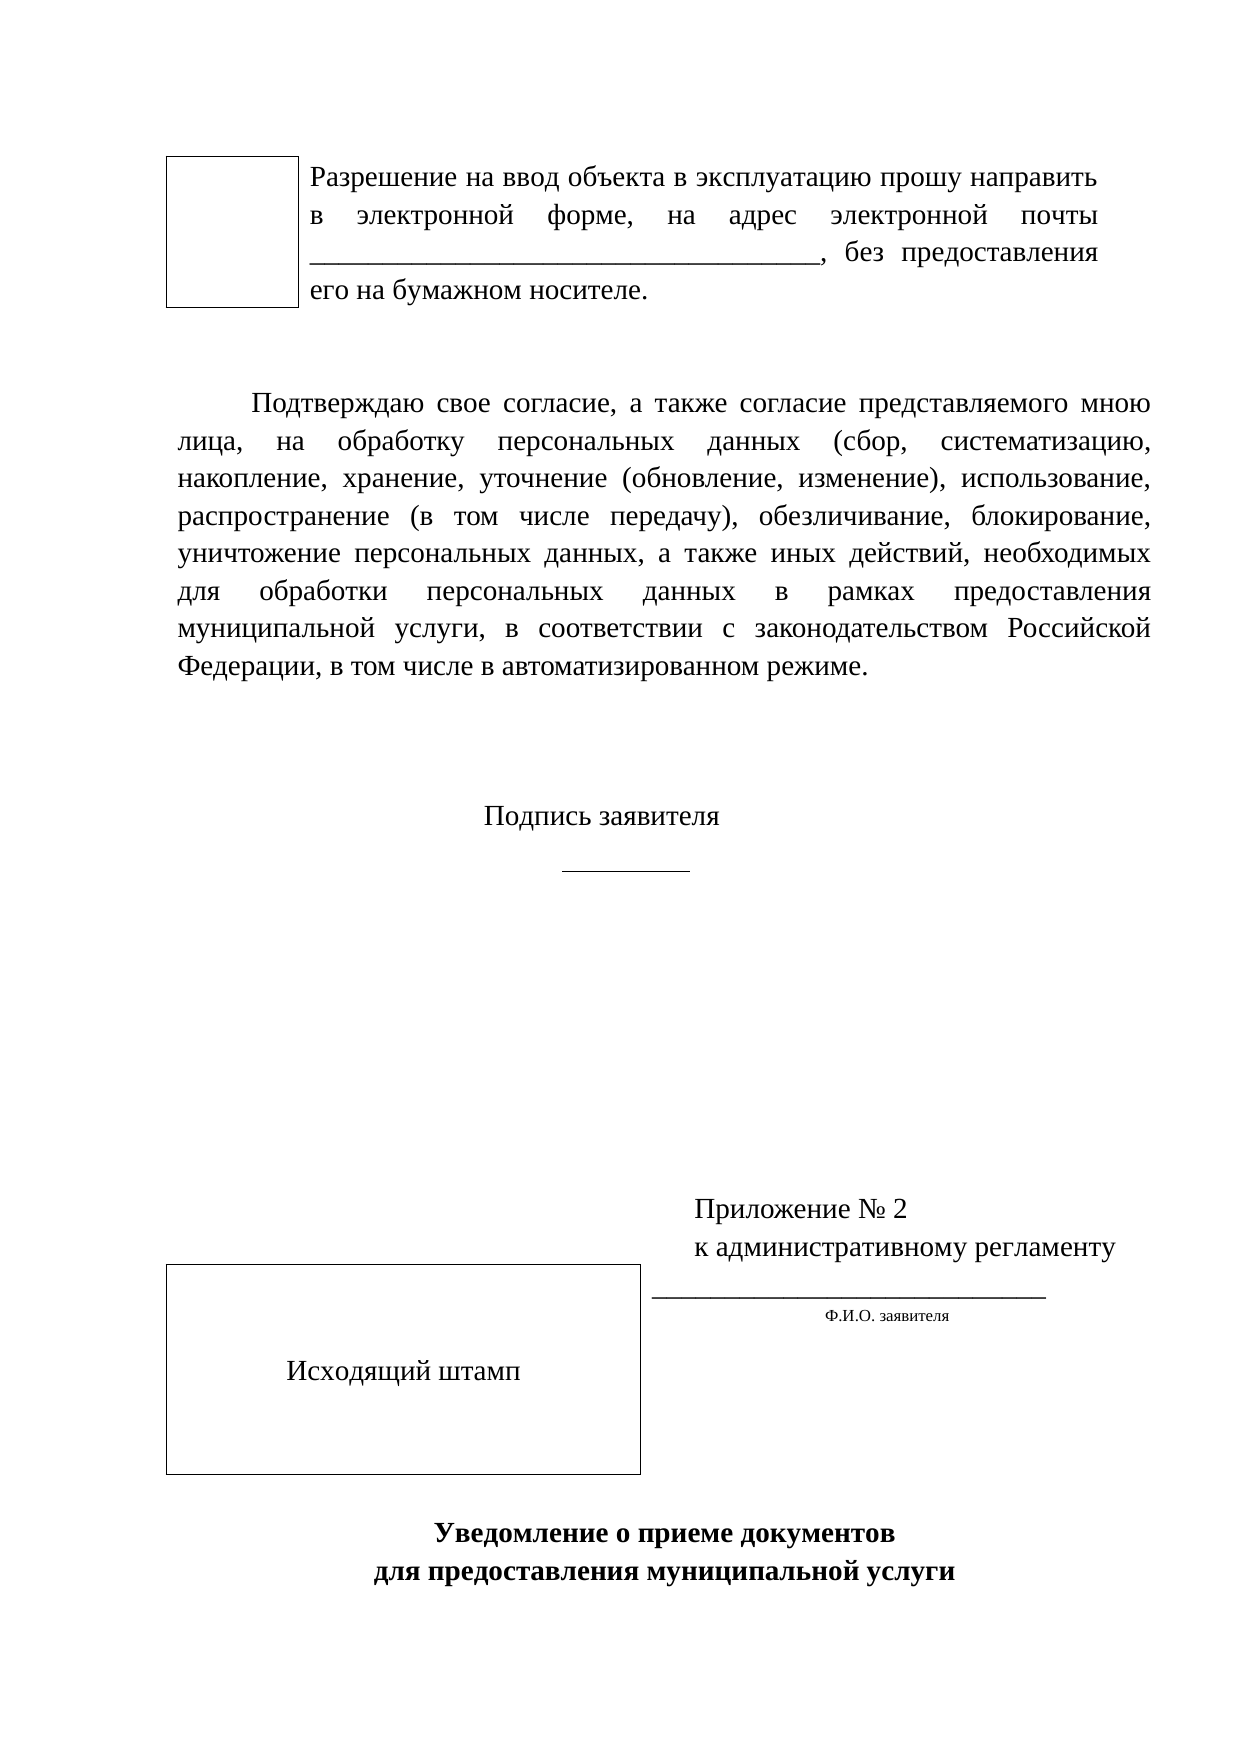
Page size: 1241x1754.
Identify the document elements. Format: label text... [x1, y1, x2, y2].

subtitle Приложение № 2 [694, 1189, 1152, 1226]
text Уведомление о приеме документов [177, 1513, 1152, 1550]
table_header ___________________________ Ф.И.О. заявителя [641, 1264, 1133, 1474]
table_header [167, 157, 298, 307]
text Подтверждаю свое согласие, а также согласие представляемого мною лица, на обработку персональных данных (сбор, систематизацию, накопление, хранение, уточнение (обновление, изменение), использование, распространение (в том числе передачу), обезличивание, блокирование, уничтожение персональных данных, а также иных действий, необходимых для обработки персональных данных в рамках предоставления муниципальной услуги, в соответствии с законодательством Российской Федерации, в том числе в автоматизированном режиме. [177, 383, 1152, 683]
text к административному регламенту [694, 1226, 1152, 1264]
text для предоставления муниципальной услуги [177, 1550, 1152, 1588]
text Подпись заявителя [177, 795, 1152, 833]
table_header Разрешение на ввод объекта в эксплуатацию прошу направить в электронной форме, на адрес электронной почты ___________________________________, без предоставления его на бумажном носителе. [299, 156, 1110, 307]
table_header Исходящий штамп [167, 1265, 640, 1474]
